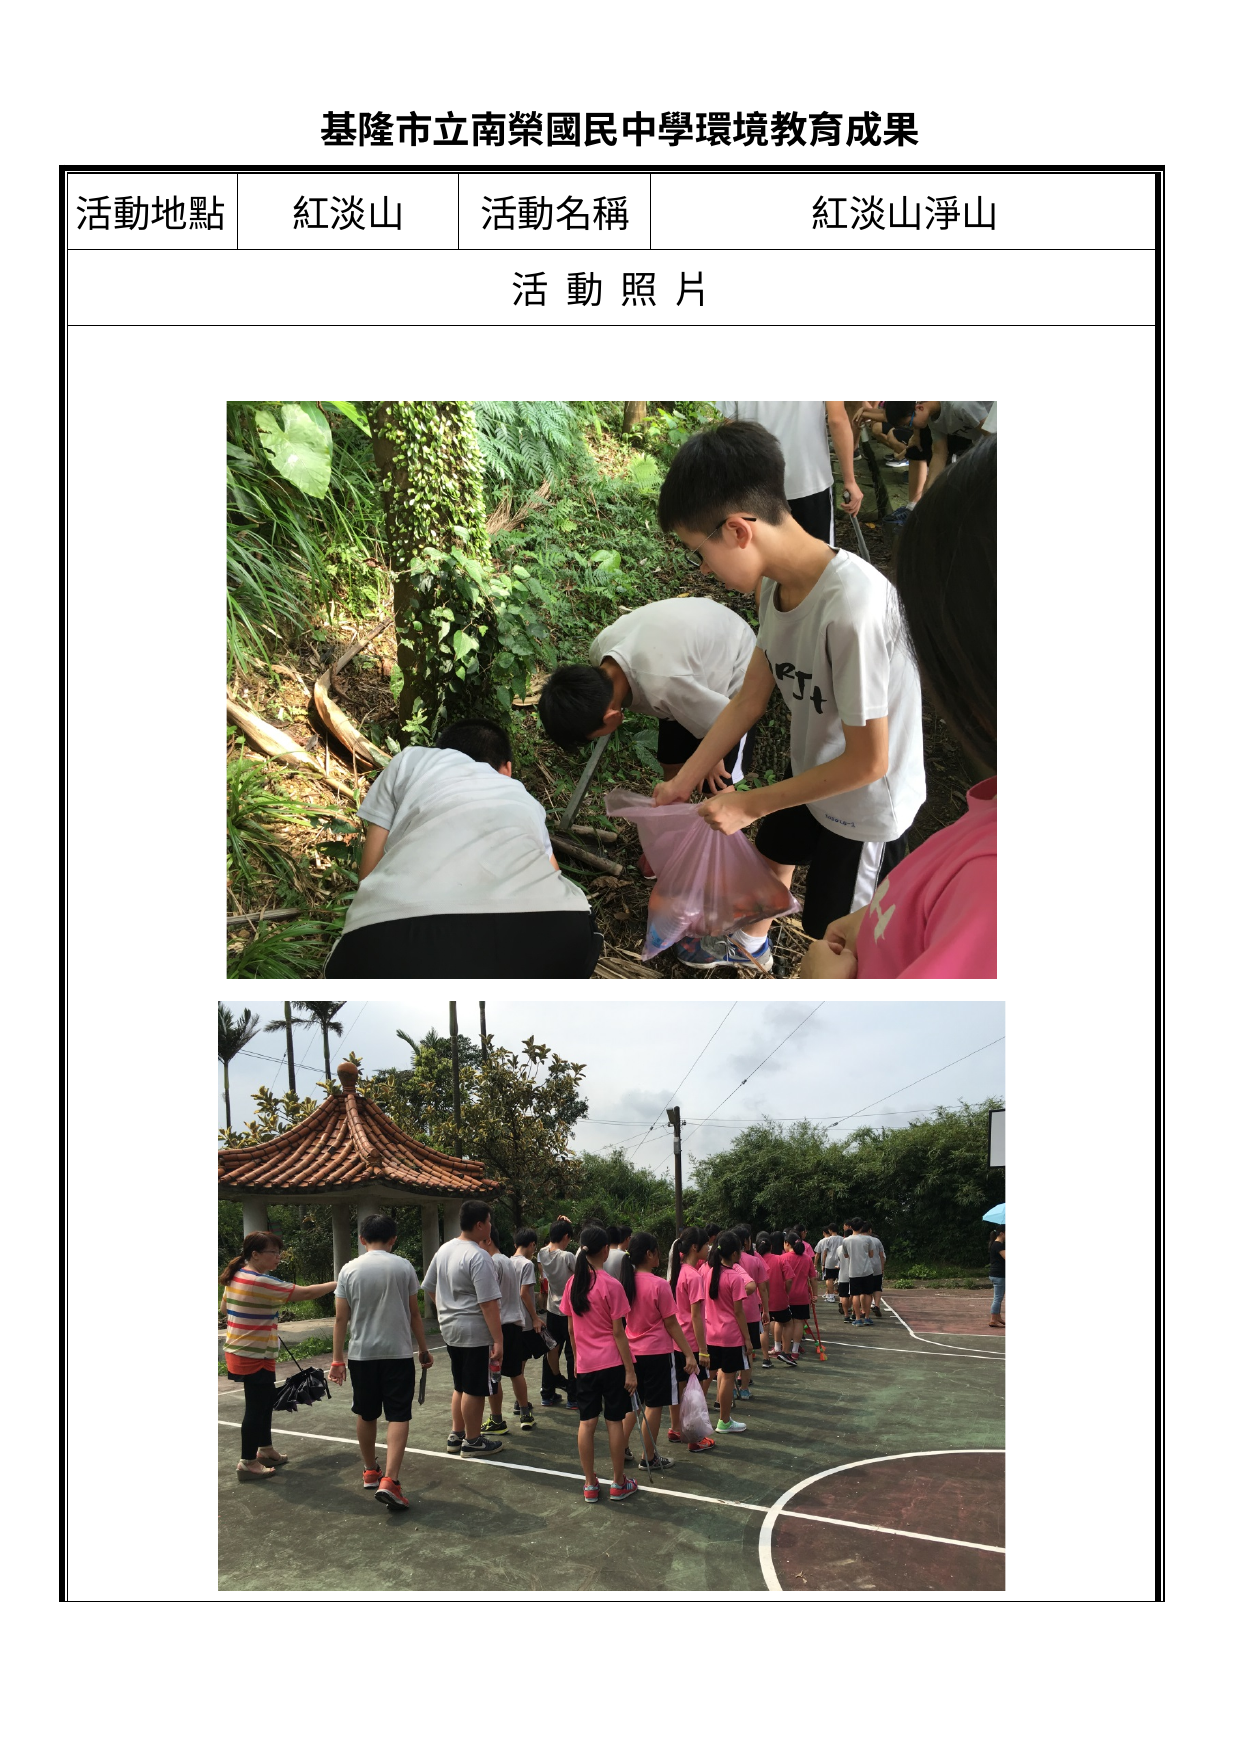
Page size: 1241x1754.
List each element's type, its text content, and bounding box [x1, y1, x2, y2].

table_header 紅淡山淨山 [651, 174, 1155, 249]
table_cell 活 動 照 片 [68, 250, 1155, 325]
table_cell [68, 326, 1155, 1601]
table_header 活動地點 [68, 174, 237, 249]
table_header 紅淡山 [238, 174, 458, 249]
text 基隆市立南榮國民中學環境教育成果 [75, 89, 1165, 164]
picture [226, 401, 997, 979]
table_header 活動名稱 [459, 174, 650, 249]
picture [218, 1001, 1006, 1591]
